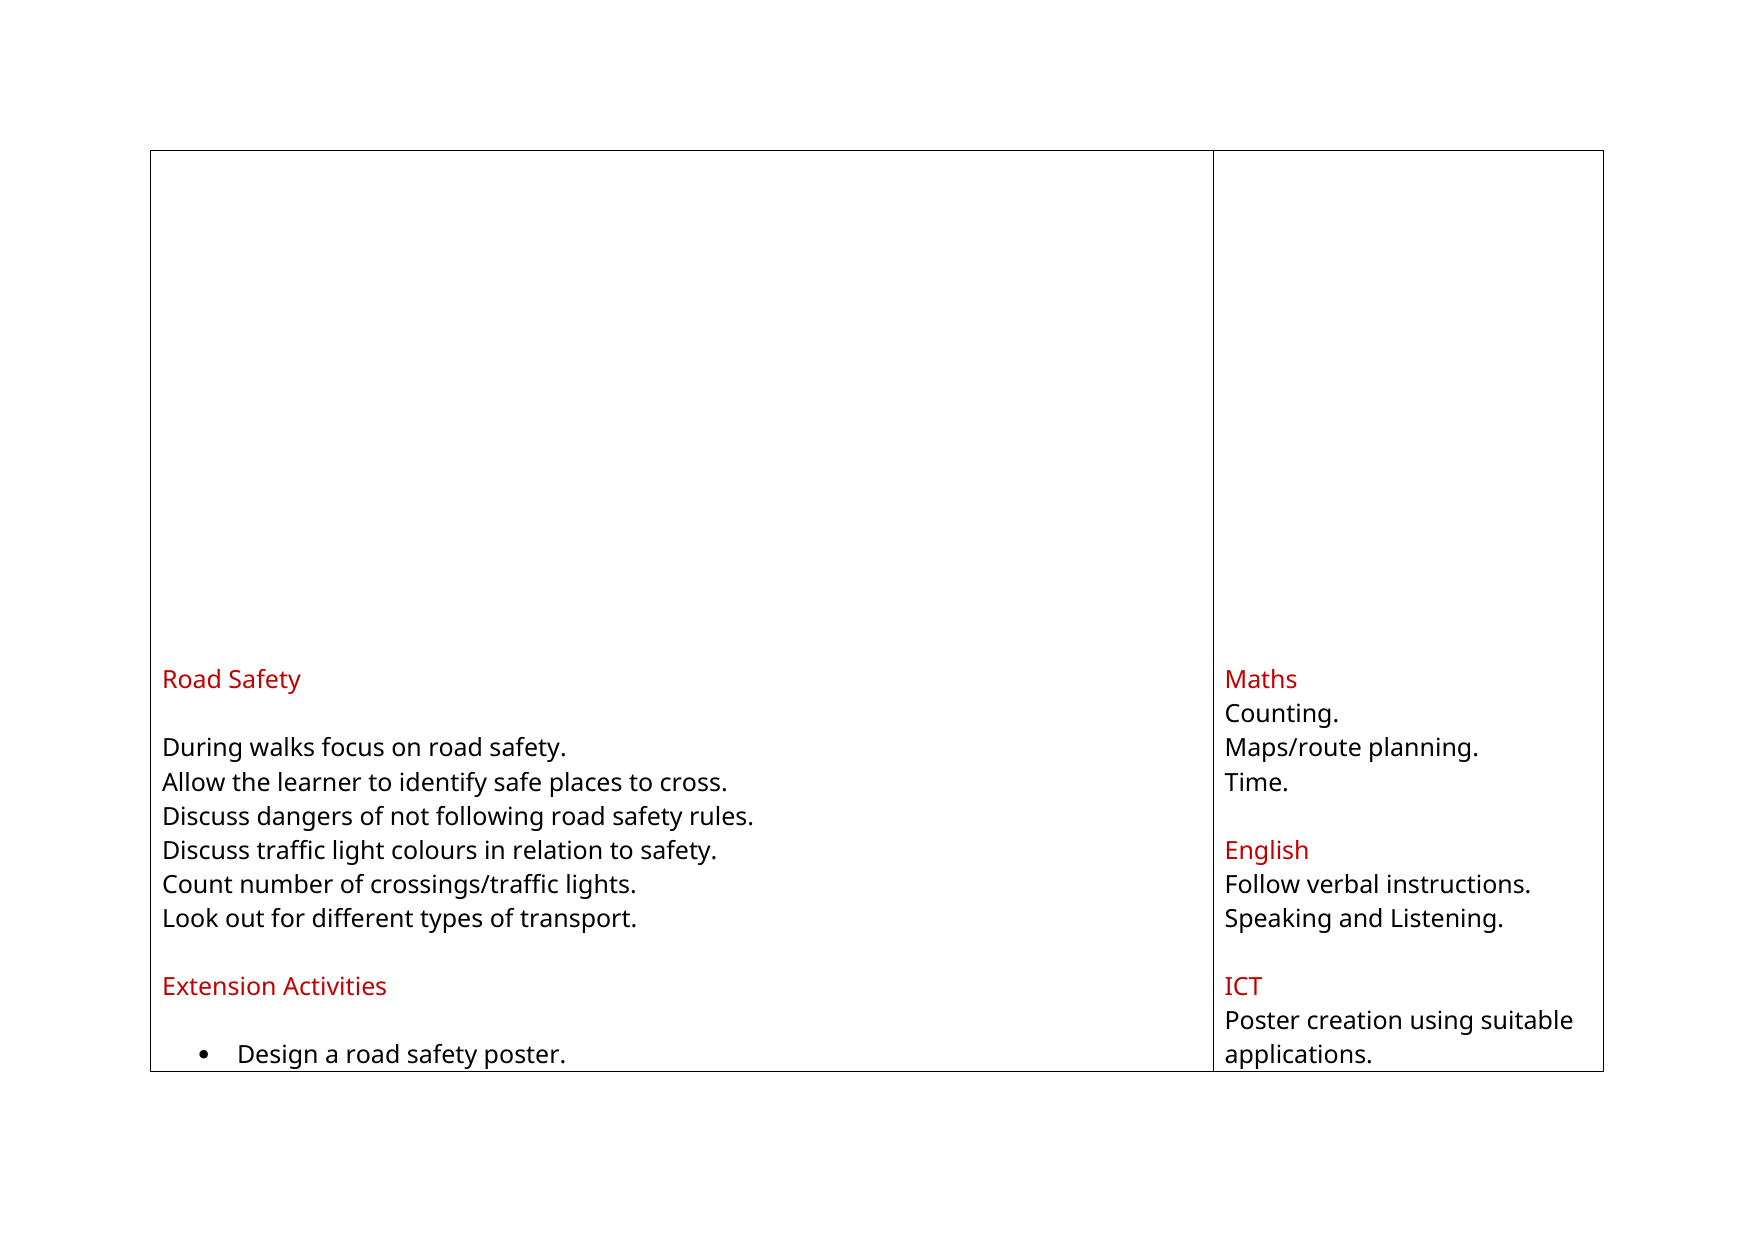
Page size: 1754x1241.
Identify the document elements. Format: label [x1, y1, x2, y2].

table_cell [151, 151, 1213, 1071]
table_cell [1214, 151, 1603, 1071]
